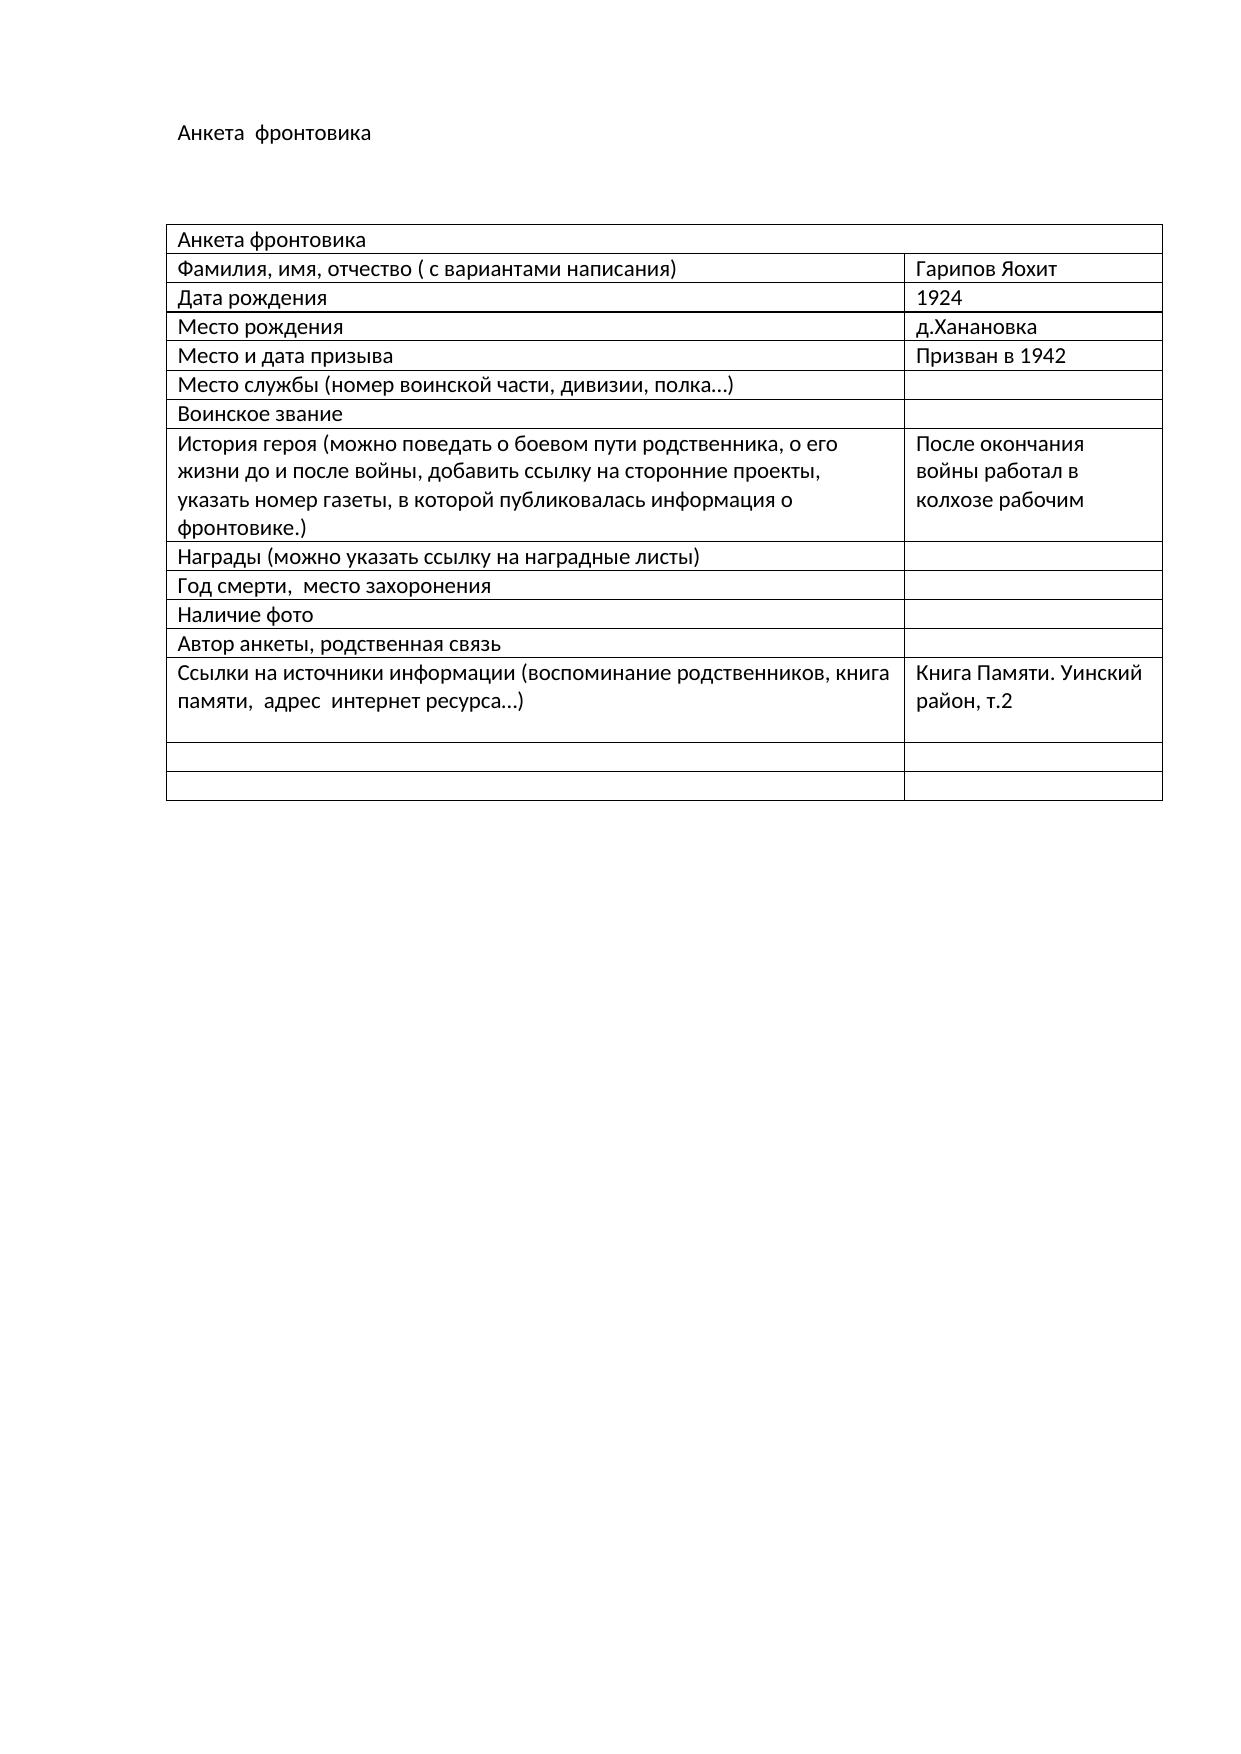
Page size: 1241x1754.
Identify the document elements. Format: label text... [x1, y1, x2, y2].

table_cell Призван в 1942 [905, 341, 1162, 369]
table_cell [167, 743, 904, 771]
table_cell Автор анкеты, родственная связь [167, 629, 904, 657]
table_cell Воинское звание [167, 400, 904, 428]
table_cell Место рождения [167, 313, 904, 340]
text Анкета фронтовика [177, 118, 1152, 146]
table_cell [905, 400, 1162, 428]
table_cell д.Ханановка [905, 313, 1162, 340]
table_cell 1924 [905, 283, 1162, 311]
table_cell [905, 371, 1162, 398]
table_cell После окончания войны работал в колхозе рабочим [905, 429, 1162, 541]
table_cell [905, 772, 1162, 800]
table_cell [167, 772, 904, 800]
table_cell Гарипов Яохит [905, 254, 1162, 282]
table_cell Фамилия, имя, отчество ( с вариантами написания) [167, 254, 904, 282]
table_cell Книга Памяти. Уинский район, т.2 [905, 658, 1162, 742]
table_cell [905, 743, 1162, 771]
table_cell Место службы (номер воинской части, дивизии, полка…) [167, 371, 904, 398]
table_cell [905, 571, 1162, 599]
table_cell История героя (можно поведать о боевом пути родственника, о его жизни до и после войны, добавить ссылку на сторонние проекты, указать номер газеты, в которой публиковалась информация о фронтовике.) [167, 429, 904, 541]
table_cell Наличие фото [167, 600, 904, 628]
table_cell [905, 542, 1162, 570]
table_cell Дата рождения [167, 283, 904, 311]
table_cell Награды (можно указать ссылку на наградные листы) [167, 542, 904, 570]
table_cell Год смерти, место захоронения [167, 571, 904, 599]
table_cell [905, 629, 1162, 657]
table_cell [905, 600, 1162, 628]
table_cell Место и дата призыва [167, 341, 904, 369]
table_header Анкета фронтовика [167, 225, 1162, 253]
table_cell Ссылки на источники информации (воспоминание родственников, книга памяти, адрес интернет ресурса…) [167, 658, 904, 742]
